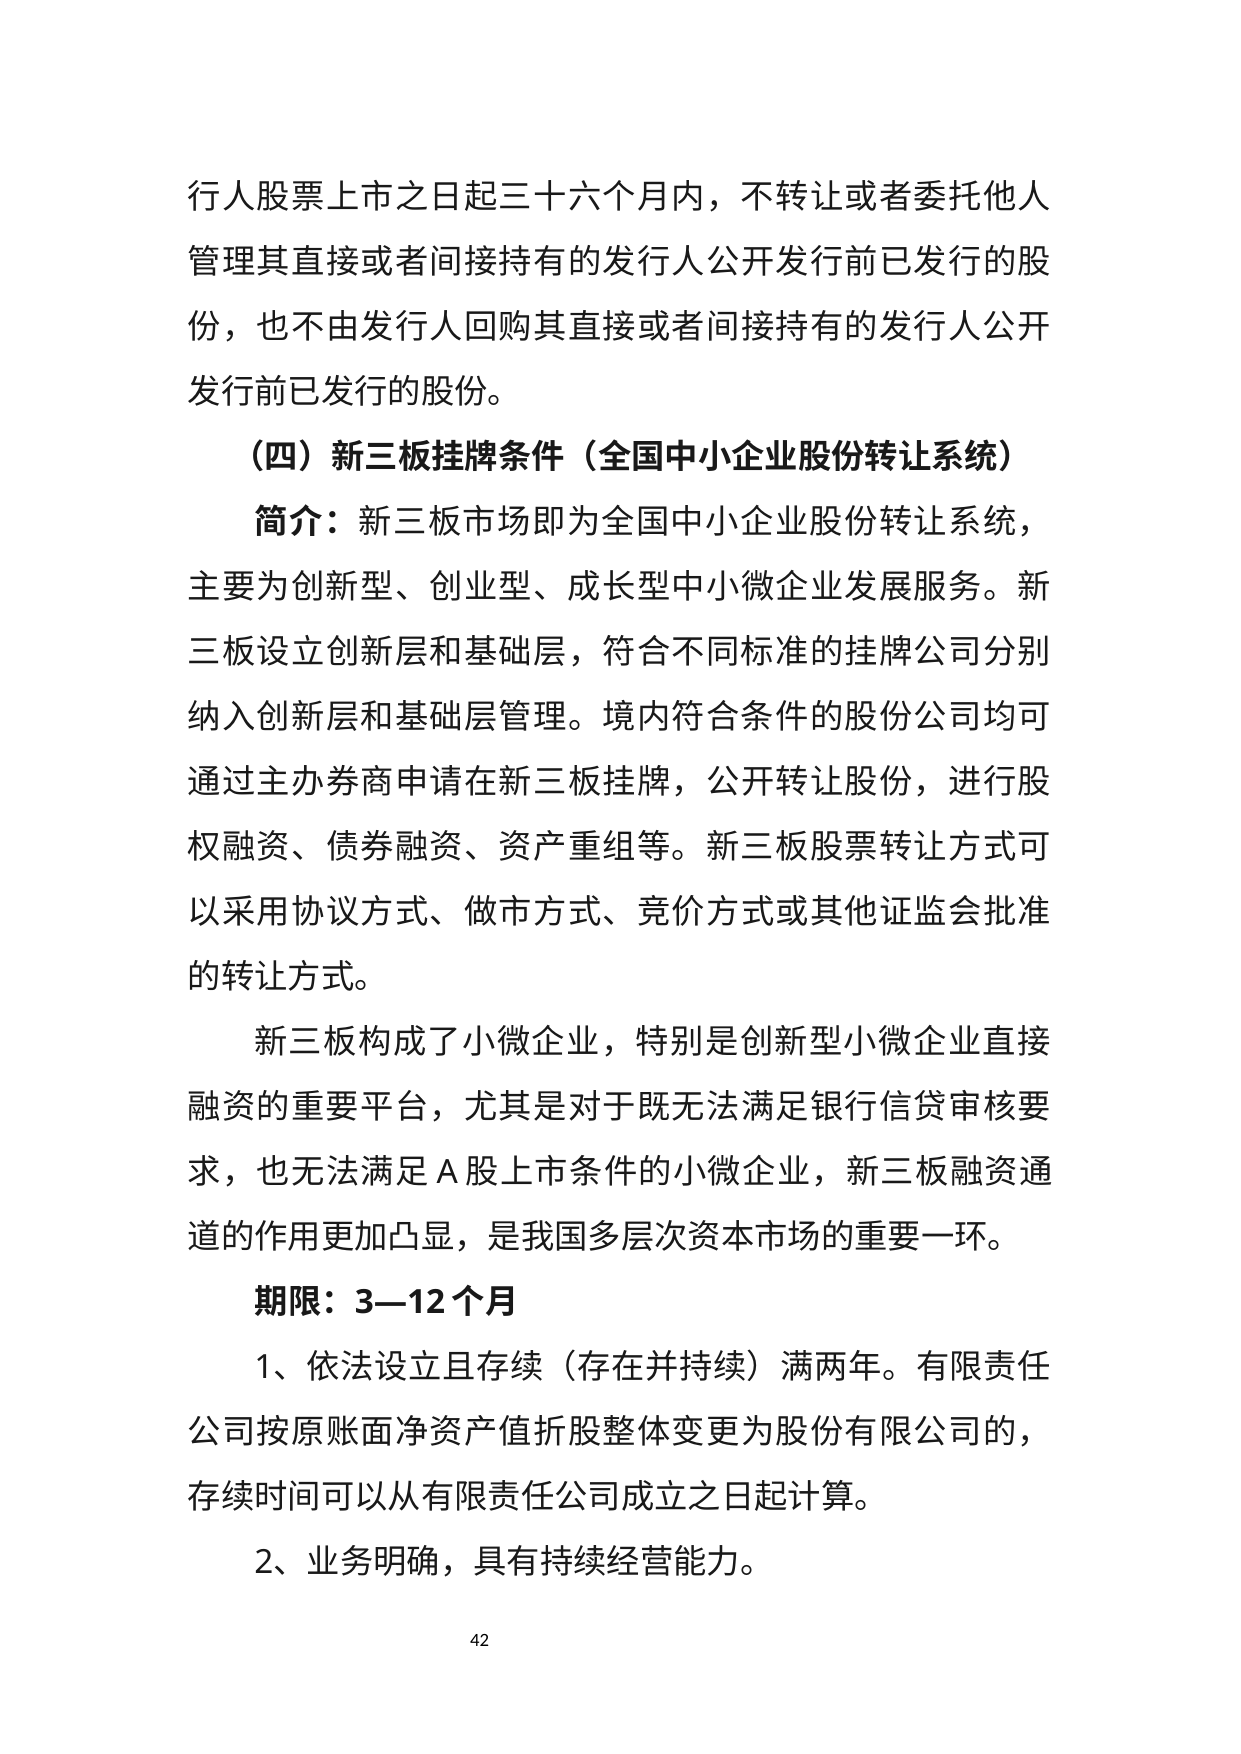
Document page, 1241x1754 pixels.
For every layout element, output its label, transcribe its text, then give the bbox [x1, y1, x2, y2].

text 新三板构成了小微企业，特别是创新型小微企业直接融资的重要平台，尤其是对于既无法满足银行信贷审核要求，也无法满足A股上市条件的小微企业，新三板融资通道的作用更加凸显，是我国多层次资本市场的重要一环。 [187, 1007, 1053, 1267]
text （四）新三板挂牌条件（全国中小企业股份转让系统） [231, 422, 1053, 487]
text 期限：3—12个月 [187, 1267, 1053, 1332]
text 简介：新三板市场即为全国中小企业股份转让系统，主要为创新型、创业型、成长型中小微企业发展服务。新三板设立创新层和基础层，符合不同标准的挂牌公司分别纳入创新层和基础层管理。境内符合条件的股份公司均可通过主办券商申请在新三板挂牌，公开转让股份，进行股权融资、债券融资、资产重组等。新三板股票转让方式可以采用协议方式、做市方式、竞价方式或其他证监会批准的转让方式。 [187, 487, 1053, 1007]
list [187, 162, 1053, 422]
list 依法设立且存续（存在并持续）满两年。有限责任公司按原账面净资产值折股整体变更为股份有限公司的，存续时间可以从有限责任公司成立之日起计算。 [187, 1332, 1053, 1527]
list 业务明确，具有持续经营能力。 [187, 1527, 1053, 1592]
